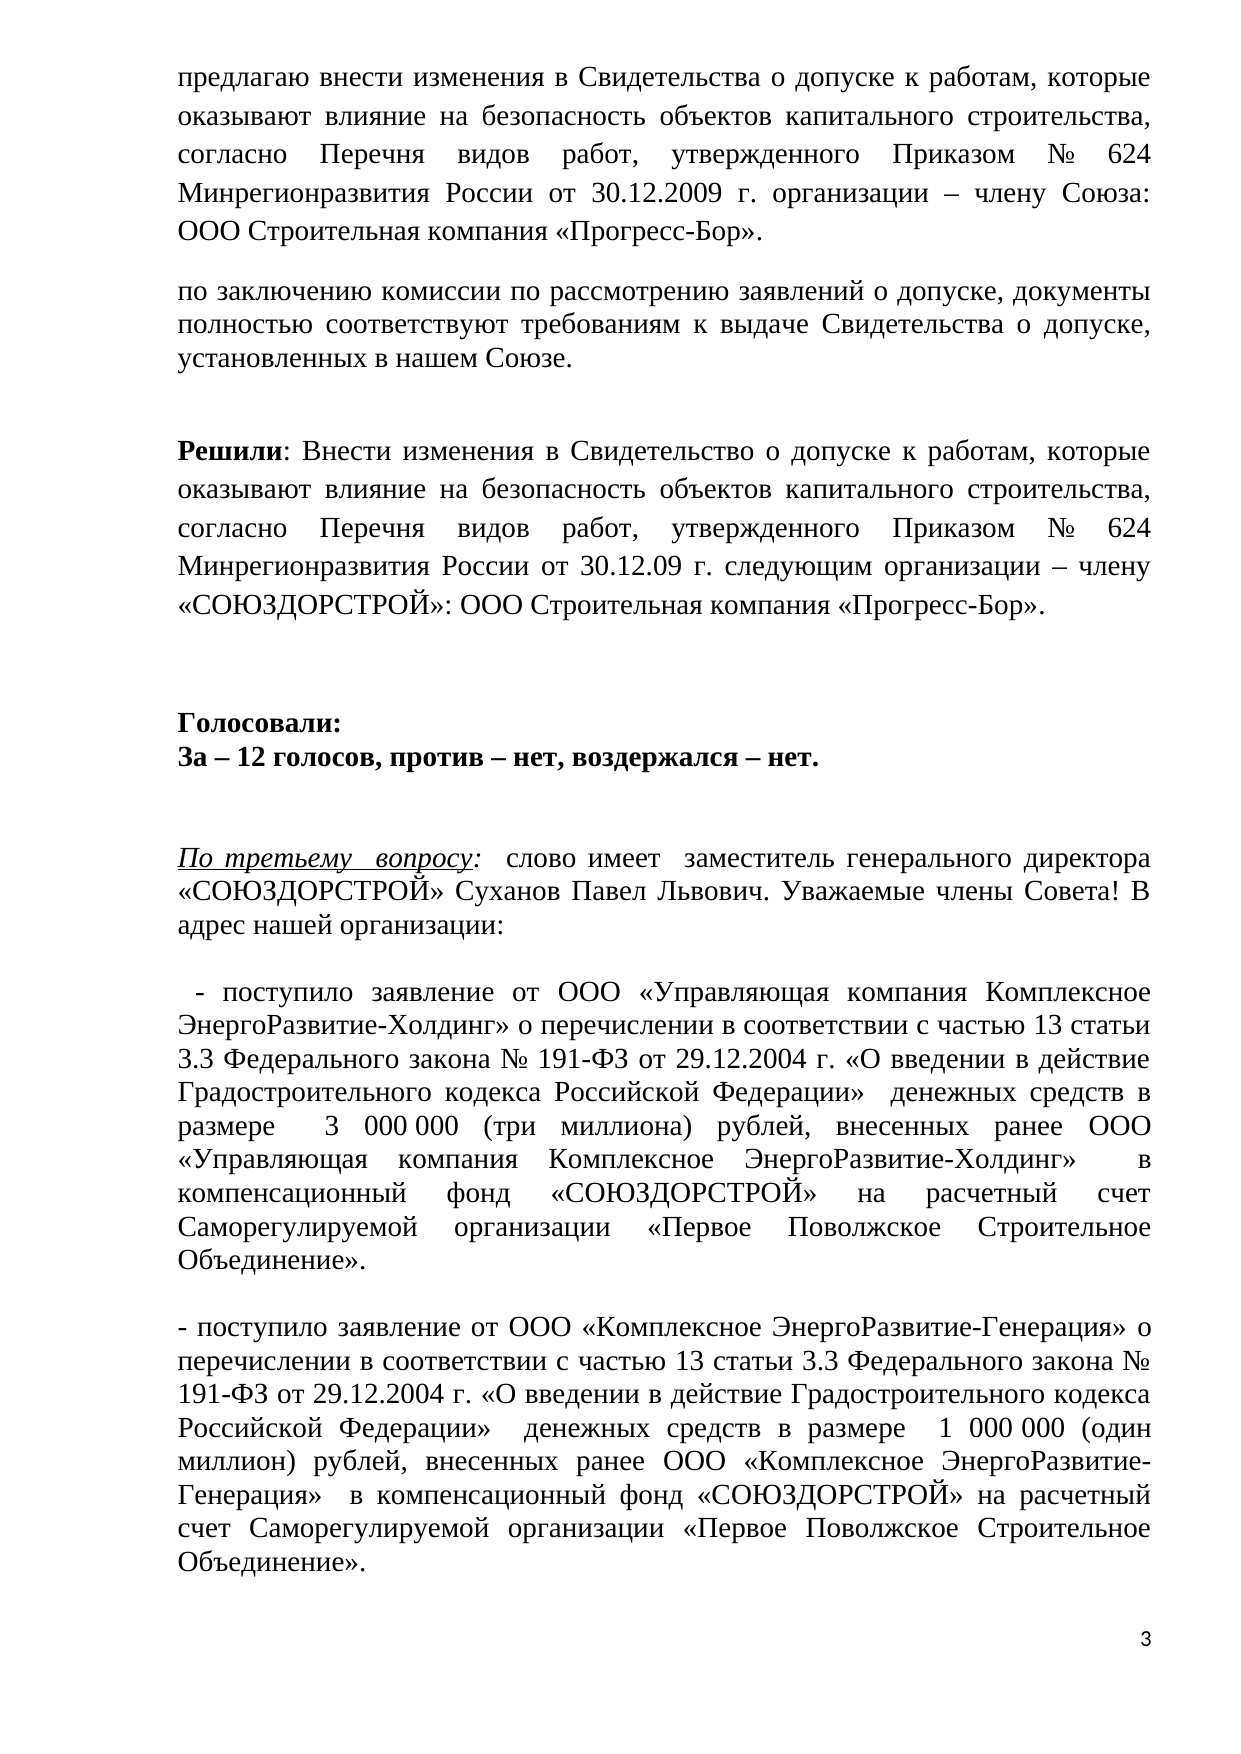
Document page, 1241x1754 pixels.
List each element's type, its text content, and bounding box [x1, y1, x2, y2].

text - поступило заявление от ООО «Управляющая компания Комплексное ЭнергоРазвитие-Холдинг» о перечислении в соответствии с частью 13 статьи 3.3 Федерального закона № 191-ФЗ от 29.12.2004 г. «О введении в действие Градостроительного кодекса Российской Федерации» денежных средств в размере 3 000 000 (три миллиона) рублей, внесенных ранее ООО «Управляющая компания Комплексное ЭнергоРазвитие-Холдинг» в компенсационный фонд «СОЮЗДОРСТРОЙ» на расчетный счет Саморегулируемой организации «Первое Поволжское Строительное Объединение». [177, 974, 1152, 1276]
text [177, 59, 1152, 247]
text За – 12 голосов, против – нет, воздержался – нет. [177, 739, 1152, 773]
text По третьему вопросу: слово имеет заместитель генерального директора «СОЮЗДОРСТРОЙ» Суханов Павел Львович. Уважаемые члены Совета! В адрес нашей организации: [177, 840, 1152, 940]
text Голосовали: [177, 706, 1152, 739]
text - поступило заявление от ООО «Комплексное ЭнергоРазвитие-Генерация» о перечислении в соответствии с частью 13 статьи 3.3 Федерального закона № 191-ФЗ от 29.12.2004 г. «О введении в действие Градостроительного кодекса Российской Федерации» денежных средств в размере 1 000 000 (один миллион) рублей, внесенных ранее ООО «Комплексное ЭнергоРазвитие-Генерация» в компенсационный фонд «СОЮЗДОРСТРОЙ» на расчетный счет Саморегулируемой организации «Первое Поволжское Строительное Объединение». [177, 1309, 1152, 1578]
text Решили: Внести изменения в Свидетельство о допуске к работам, которые оказывают влияние на безопасность объектов капитального строительства, согласно Перечня видов работ, утвержденного Приказом № 624 Минрегионразвития России от 30.12.09 г. следующим организации – члену «СОЮЗДОРСТРОЙ»: ООО Строительная компания «Прогресс-Бор». [177, 433, 1152, 620]
text по заключению комиссии по рассмотрению заявлений о допуске, документы полностью соответствуют требованиям к выдаче Свидетельства о допуске, установленных в нашем Союзе. [177, 273, 1152, 373]
